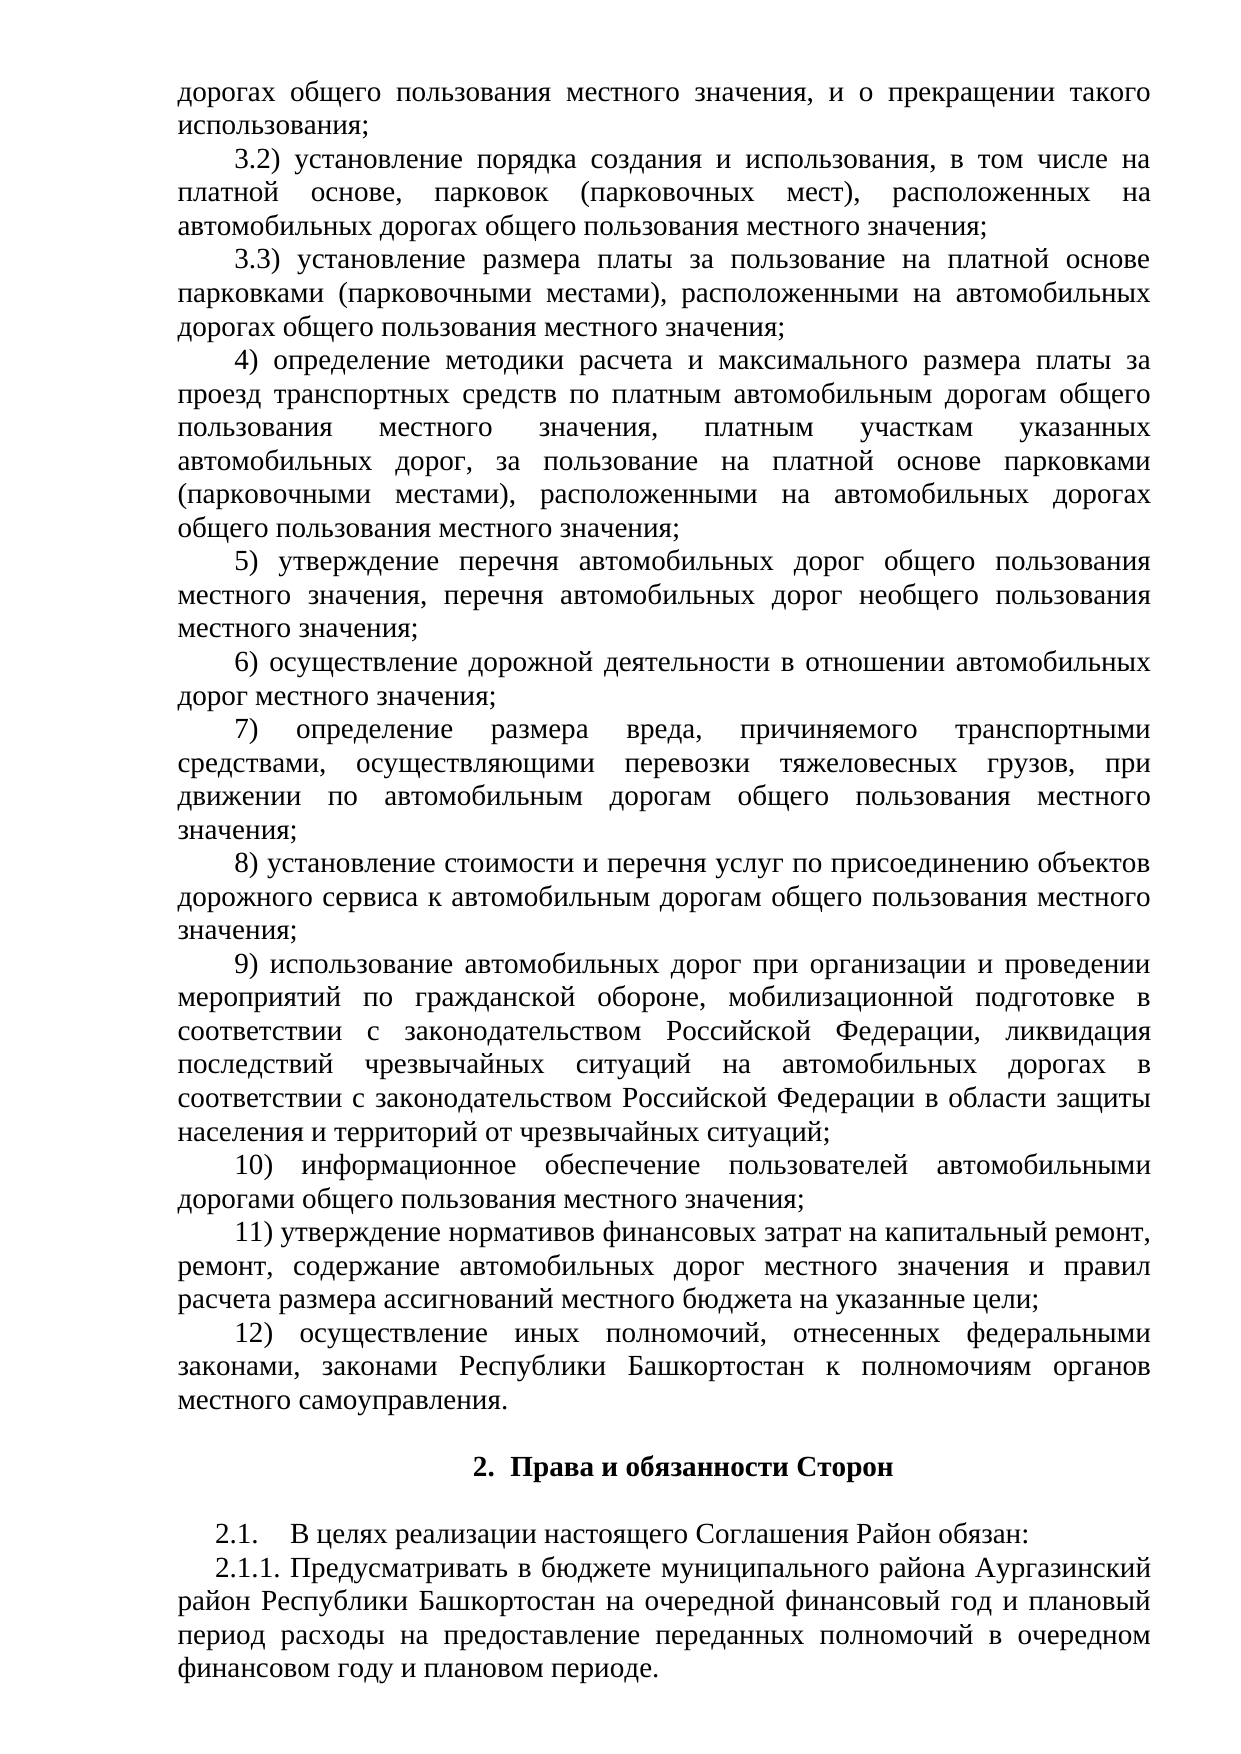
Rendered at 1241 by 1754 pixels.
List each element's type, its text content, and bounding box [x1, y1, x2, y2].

text 2.1.1. Предусматривать в бюджете муниципального района Аургазинский район Республики Башкортостан на очередной финансовый год и плановый период расходы на предоставление переданных полномочий в очередном финансовом году и плановом периоде. [177, 1550, 1152, 1684]
text 12) осуществление иных полномочий, отнесенных федеральными законами, законами Республики Башкортостан к полномочиям органов местного самоуправления. [177, 1315, 1152, 1416]
text 6) осуществление дорожной деятельности в отношении автомобильных дорог местного значения; [177, 644, 1152, 711]
list В целях реализации настоящего Соглашения Район обязан: [215, 1516, 1152, 1550]
text 8) установление стоимости и перечня услуг по присоединению объектов дорожного сервиса к автомобильным дорогам общего пользования местного значения; [177, 845, 1152, 946]
text 10) информационное обеспечение пользователей автомобильными дорогами общего пользования местного значения; [177, 1147, 1152, 1214]
text 11) утверждение нормативов финансовых затрат на капитальный ремонт, ремонт, содержание автомобильных дорог местного значения и правил расчета размера ассигнований местного бюджета на указанные цели; [177, 1214, 1152, 1315]
text 5) утверждение перечня автомобильных дорог общего пользования местного значения, перечня автомобильных дорог необщего пользования местного значения; [177, 543, 1152, 644]
text 3.2) установление порядка создания и использования, в том числе на платной основе, парковок (парковочных мест), расположенных на автомобильных дорогах общего пользования местного значения; [177, 141, 1152, 242]
text 3.3) установление размера платы за пользование на платной основе парковками (парковочными местами), расположенными на автомобильных дорогах общего пользования местного значения; [177, 242, 1152, 342]
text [177, 74, 1152, 141]
text 9) использование автомобильных дорог при организации и проведении мероприятий по гражданской обороне, мобилизационной подготовке в соответствии с законодательством Российской Федерации, ликвидация последствий чрезвычайных ситуаций на автомобильных дорогах в соответствии с законодательством Российской Федерации в области защиты населения и территорий от чрезвычайных ситуаций; [177, 946, 1152, 1147]
text 7) определение размера вреда, причиняемого транспортными средствами, осуществляющими перевозки тяжеловесных грузов, при движении по автомобильным дорогам общего пользования местного значения; [177, 711, 1152, 845]
text 4) определение методики расчета и максимального размера платы за проезд транспортных средств по платным автомобильным дорогам общего пользования местного значения, платным участкам указанных автомобильных дорог, за пользование на платной основе парковками (парковочными местами), расположенными на автомобильных дорогах общего пользования местного значения; [177, 342, 1152, 543]
list Права и обязанности Сторон [215, 1449, 1152, 1483]
